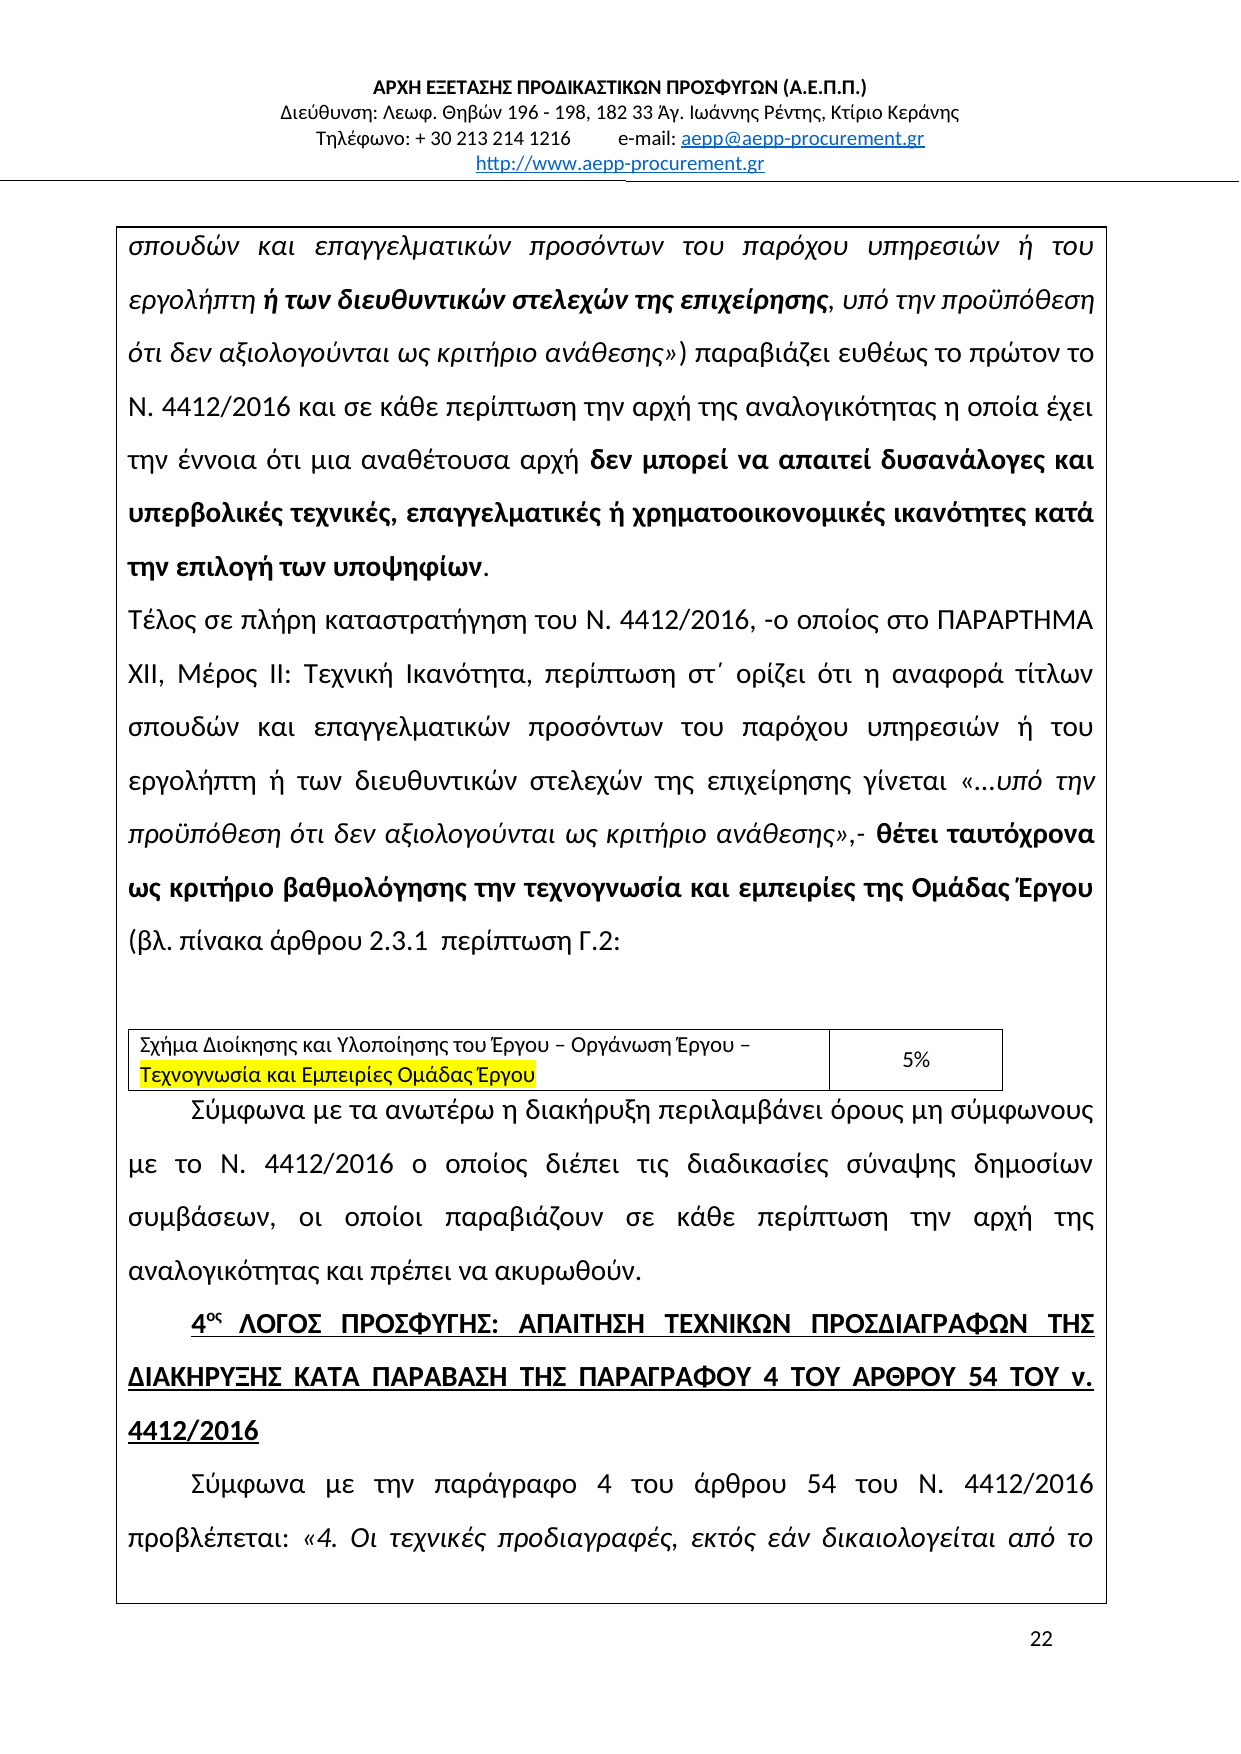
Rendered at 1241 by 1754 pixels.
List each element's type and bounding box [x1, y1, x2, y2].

table_header [117, 228, 1106, 1603]
